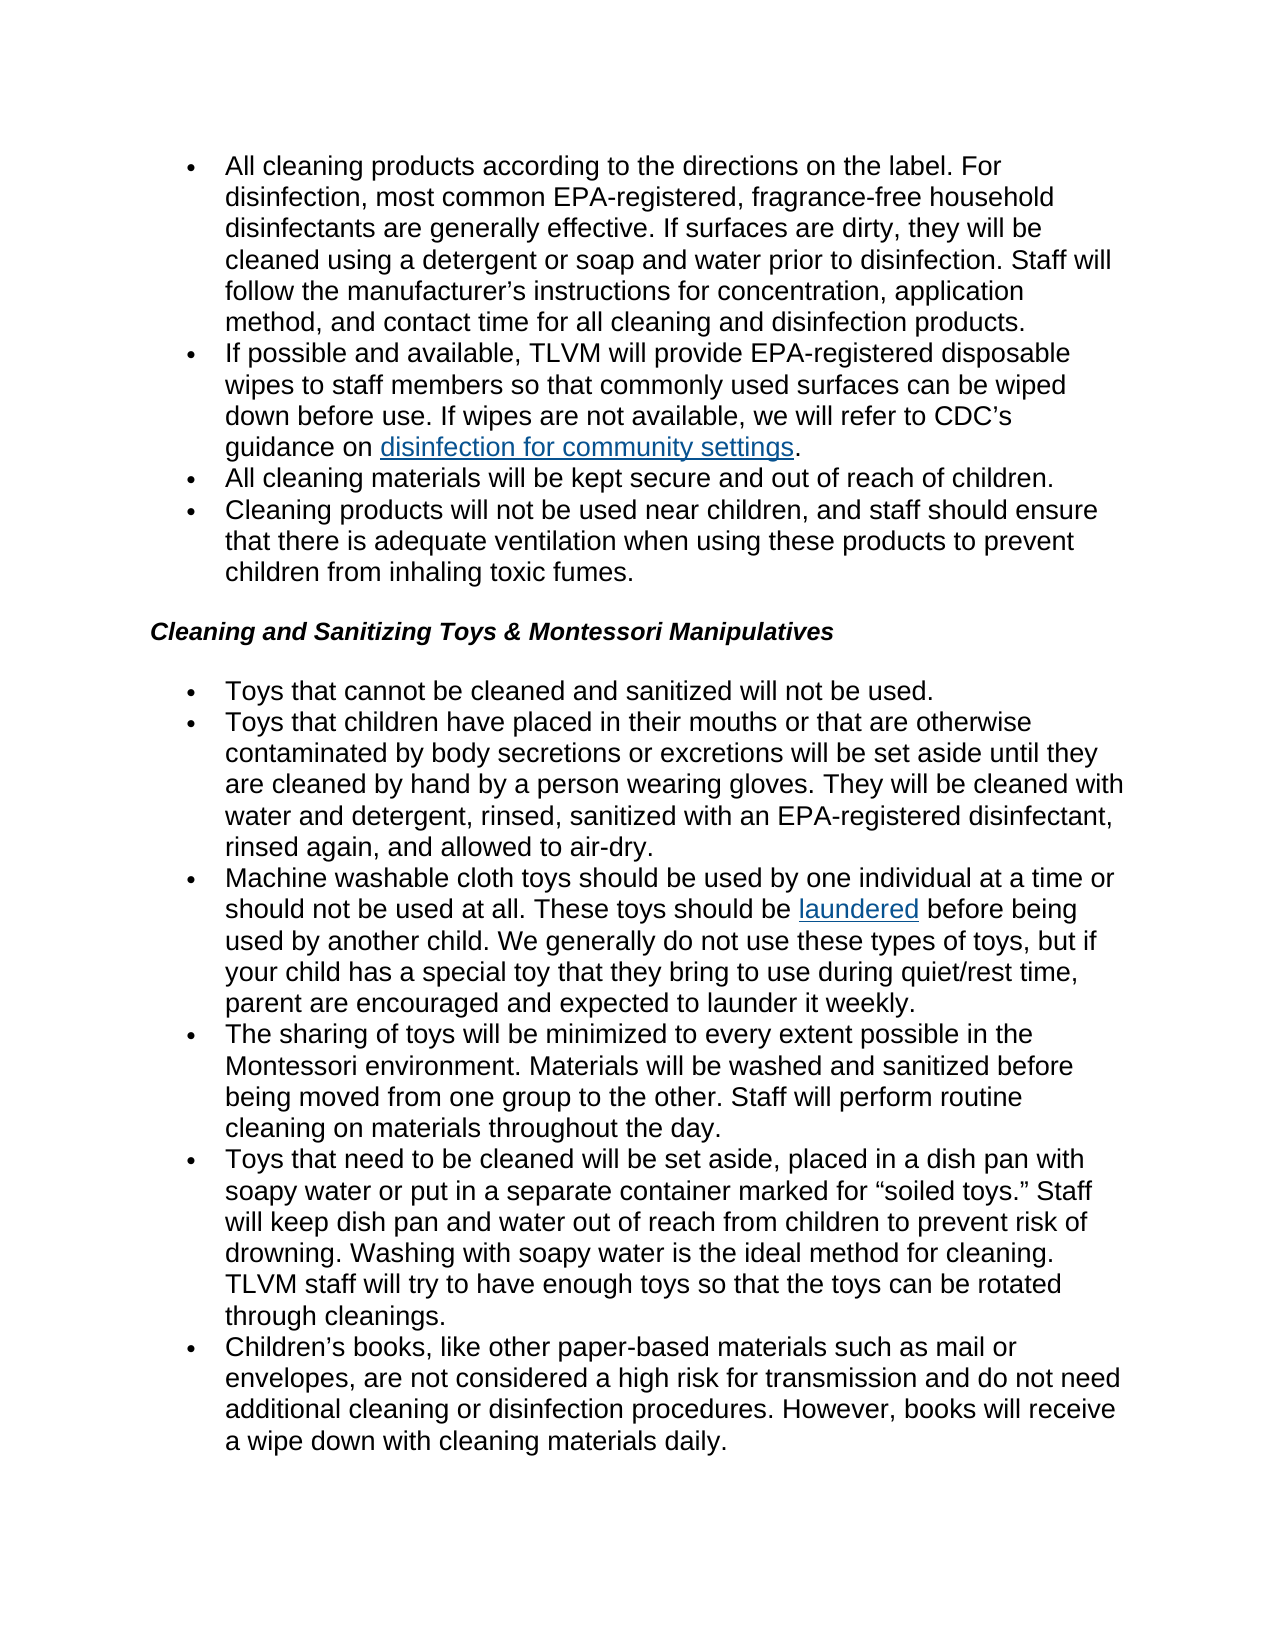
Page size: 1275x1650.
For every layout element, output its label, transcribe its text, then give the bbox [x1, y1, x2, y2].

list If possible and available, TLVM will provide EPA-registered disposable wipes to staff members so that commonly used surfaces can be wiped down before use. If wipes are not available, we will refer to CDC’s guidance on disinfection for community settings. [187, 337, 1125, 462]
list All cleaning materials will be kept secure and out of reach of children. [187, 462, 1125, 494]
list Toys that need to be cleaned will be set aside, placed in a dish pan with soapy water or put in a separate container marked for “soiled toys.” Staff will keep dish pan and water out of reach from children to prevent risk of drowning. Washing with soapy water is the ideal method for cleaning. TLVM staff will try to have enough toys so that the toys can be rotated through cleanings. [187, 1143, 1125, 1331]
list Toys that cannot be cleaned and sanitized will not be used. [187, 674, 1125, 706]
text Cleaning and Sanitizing Toys & Montessori Manipulatives [150, 617, 1125, 645]
list The sharing of toys will be minimized to every extent possible in the Montessori environment. Materials will be washed and sanitized before being moved from one group to the other. Staff will perform routine cleaning on materials throughout the day. [187, 1018, 1125, 1143]
list Children’s books, like other paper-based materials such as mail or envelopes, are not considered a high risk for transmission and do not need additional cleaning or disinfection procedures. However, books will receive a wipe down with cleaning materials daily. [187, 1331, 1125, 1456]
list All cleaning products according to the directions on the label. For disinfection, most common EPA-registered, fragrance-free household disinfectants are generally effective. If surfaces are dirty, they will be cleaned using a detergent or soap and water prior to disinfection. Staff will follow the manufacturer’s instructions for concentration, application method, and contact time for all cleaning and disinfection products. [187, 150, 1125, 337]
list Machine washable cloth toys should be used by one individual at a time or should not be used at all. These toys should be laundered before being used by another child. We generally do not use these types of toys, but if your child has a special toy that they bring to use during quiet/rest time, parent are encouraged and expected to launder it weekly. [187, 862, 1125, 1018]
list Toys that children have placed in their mouths or that are otherwise contaminated by body secretions or excretions will be set aside until they are cleaned by hand by a person wearing gloves. They will be cleaned with water and detergent, rinsed, sanitized with an EPA-registered disinfectant, rinsed again, and allowed to air-dry. [187, 706, 1125, 862]
list Cleaning products will not be used near children, and staff should ensure that there is adequate ventilation when using these products to prevent children from inhaling toxic fumes. [187, 494, 1125, 587]
